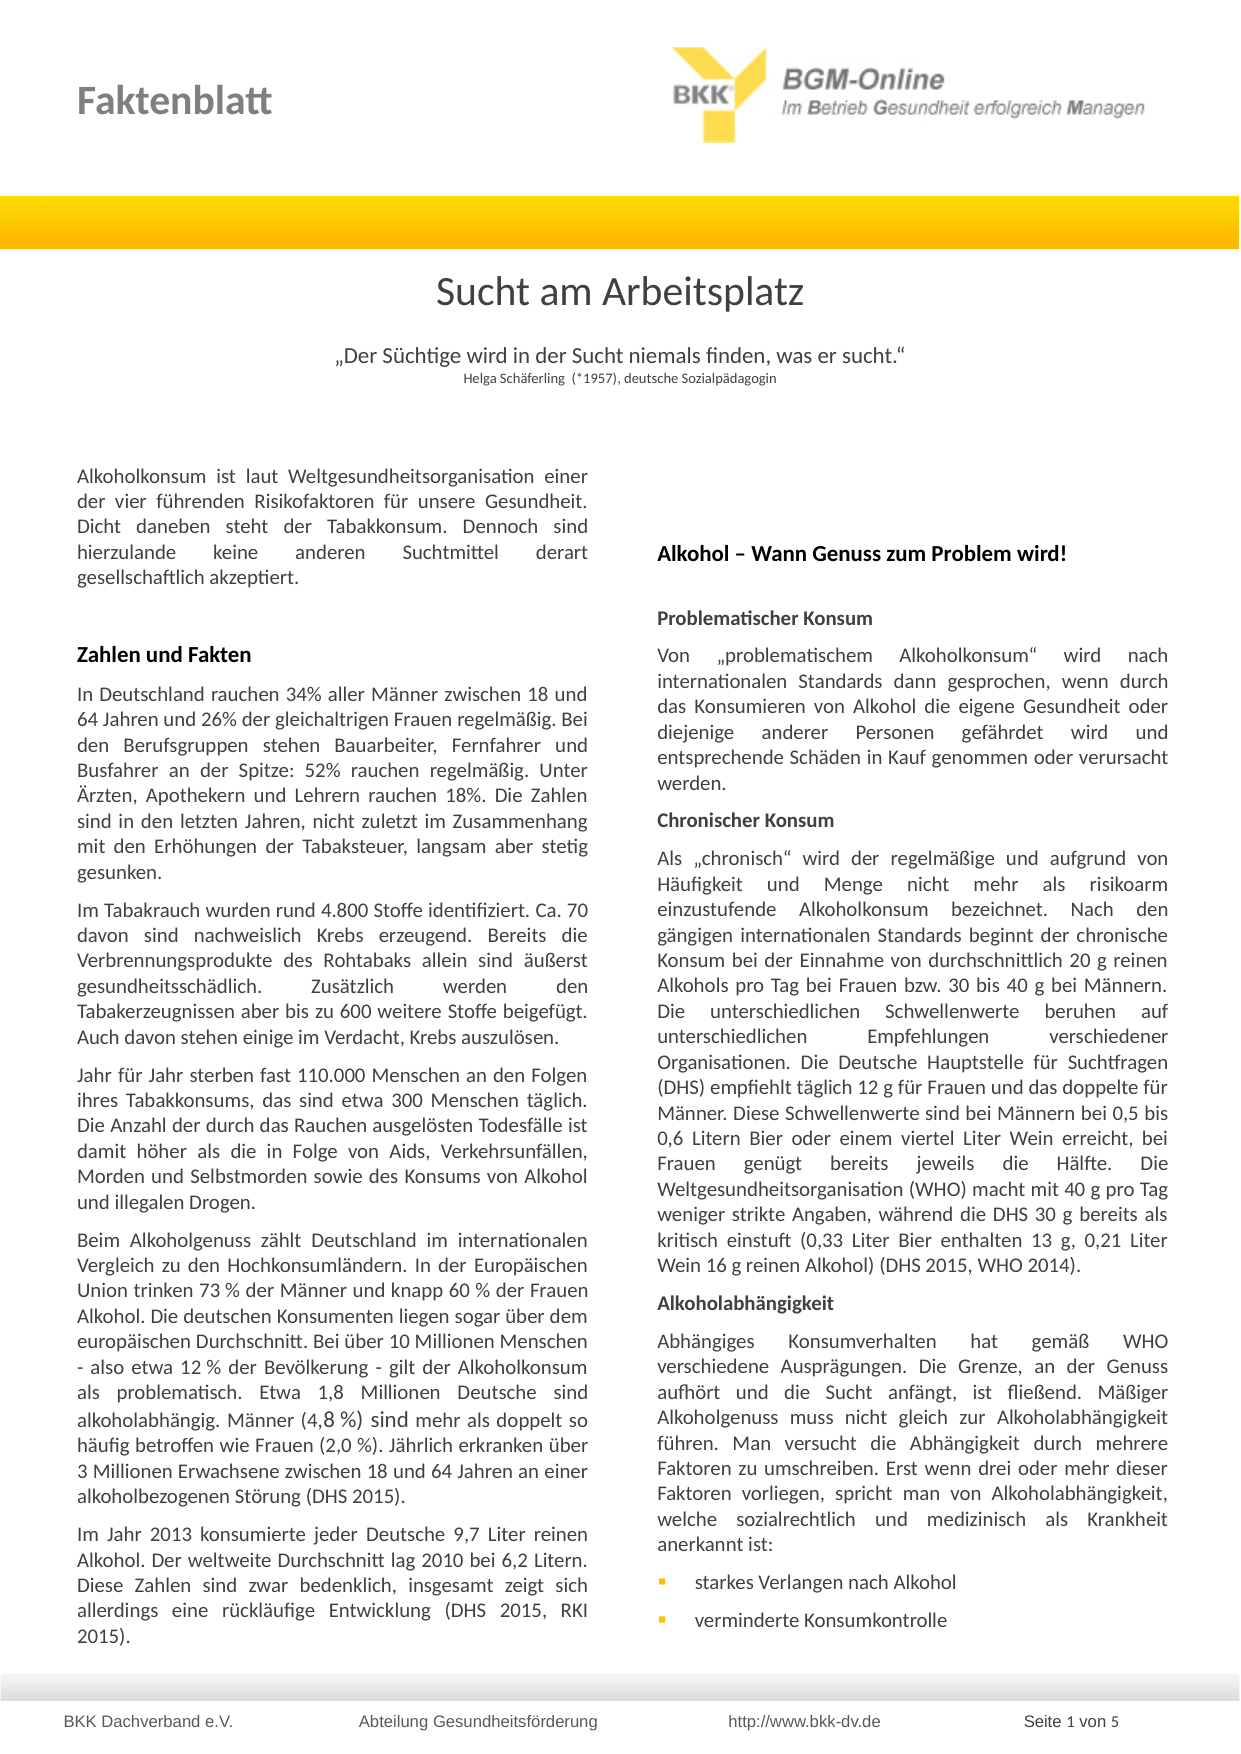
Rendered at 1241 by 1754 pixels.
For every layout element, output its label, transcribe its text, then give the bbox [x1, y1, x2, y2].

text Alkoholabhängigkeit [657, 1290, 1169, 1316]
text Als „chronisch“ wird der regelmäßige und aufgrund von Häufigkeit und Menge nicht mehr als risikoarm einzustufende Alkoholkonsum bezeichnet. Nach den gängigen internationalen Standards beginnt der chronische Konsum bei der Einnahme von durchschnittlich 20 g reinen Alkohols pro Tag bei Frauen bzw. 30 bis 40 g bei Männern. Die unterschiedlichen Schwellenwerte beruhen auf unterschiedlichen Empfehlungen verschiedener Organisationen. Die Deutsche Hauptstelle für Suchtfragen (DHS) empfiehlt täglich 12 g für Frauen und das doppelte für Männer. Diese Schwellenwerte sind bei Männern bei 0,5 bis 0,6 Litern Bier oder einem viertel Liter Wein erreicht, bei Frauen genügt bereits jeweils die Hälfte. Die Weltgesundheitsorganisation (WHO) macht mit 40 g pro Tag weniger strikte Angaben, während die DHS 30 g bereits als kritisch einstuft (0,33 Liter Bier enthalten 13 g, 0,21 Liter Wein 16 g reinen Alkohol) (DHS 2015, WHO 2014). [657, 846, 1169, 1278]
text Alkohol – Wann Genuss zum Problem wird! [657, 539, 1169, 567]
text Von „problematischem Alkoholkonsum“ wird nach internationalen Standards dann gesprochen, wenn durch das Konsumieren von Alkohol die eigene Gesundheit oder diejenige anderer Personen gefährdet wird und entsprechende Schäden in Kauf genommen oder verursacht werden. [657, 643, 1169, 795]
text Helga Schäferling (*1957), deutsche Sozialpädagogin [77, 369, 1163, 387]
text Chronischer Konsum [657, 808, 1169, 833]
text Jahr für Jahr sterben fast 110.000 Menschen an den Folgen ihres Tabakkonsums, das sind etwa 300 Menschen täglich. Die Anzahl der durch das Rauchen ausgelösten Todesfälle ist damit höher als die in Folge von Aids, Verkehrsunfällen, Morden und Selbstmorden sowie des Konsums von Alkohol und illegalen Drogen. [77, 1062, 588, 1214]
text Zahlen und Fakten [77, 640, 588, 668]
text Im Tabakrauch wurden rund 4.800 Stoffe identifiziert. Ca. 70 davon sind nachweislich Krebs erzeugend. Bereits die Verbrennungsprodukte des Rohtabaks allein sind äußerst gesundheitsschädlich. Zusätzlich werden den Tabakerzeugnissen aber bis zu 600 weitere Stoffe beigefügt. Auch davon stehen einige im Verdacht, Krebs auszulösen. [77, 897, 588, 1049]
text Beim Alkoholgenuss zählt Deutschland im internationalen Vergleich zu den Hochkonsumländern. In der Europäischen Union trinken 73 % der Männer und knapp 60 % der Frauen Alkohol. Die deutschen Konsumenten liegen sogar über dem europäischen Durchschnitt. Bei über 10 Millionen Menschen - also etwa 12 % der Bevölkerung - gilt der Alkoholkonsum als problematisch. Etwa 1,8 Millionen Deutsche sind alkoholabhängig. Männer (4,8 %) sind mehr als doppelt so häufig betroffen wie Frauen (2,0 %). Jährlich erkranken über 3 Millionen Erwachsene zwischen 18 und 64 Jahren an einer alkoholbezogenen Störung (DHS 2015). [77, 1227, 588, 1509]
picture [0, 1674, 1240, 1701]
text In Deutschland rauchen 34% aller Männer zwischen 18 und 64 Jahren und 26% der gleichaltrigen Frauen regelmäßig. Bei den Berufsgruppen stehen Bauarbeiter, Fernfahrer und Busfahrer an der Spitze: 52% rauchen regelmäßig. Unter Ärzten, Apothekern und Lehrern rauchen 18%. Die Zahlen sind in den letzten Jahren, nicht zuletzt im Zusammenhang mit den Erhöhungen der Tabaksteuer, langsam aber stetig gesunken. [77, 681, 588, 884]
text „Der Süchtige wird in der Sucht niemals finden, was er sucht.“ [77, 341, 1163, 369]
picture [0, 196, 1239, 249]
text Im Jahr 2013 konsumierte jeder Deutsche 9,7 Liter reinen Alkohol. Der weltweite Durchschnitt lag 2010 bei 6,2 Litern. Diese Zahlen sind zwar bedenklich, insgesamt zeigt sich allerdings eine rückläufige Entwicklung (DHS 2015, RKI 2015). [77, 1521, 588, 1648]
list verminderte Konsumkontrolle [657, 1607, 1169, 1633]
picture [671, 47, 1149, 143]
text Problematischer Konsum [657, 579, 1169, 630]
text Abhängiges Konsumverhalten hat gemäß WHO verschiedene Ausprägungen. Die Grenze, an der Genuss aufhört und die Sucht anfängt, ist fließend. Mäßiger Alkoholgenuss muss nicht gleich zur Alkoholabhängigkeit führen. Man versucht die Abhängigkeit durch mehrere Faktoren zu umschreiben. Erst wenn drei oder mehr dieser Faktoren vorliegen, spricht man von Alkoholabhängigkeit, welche sozialrechtlich und medizinisch als Krankheit anerkannt ist: [657, 1328, 1169, 1557]
list starkes Verlangen nach Alkohol [657, 1569, 1169, 1595]
text Sucht am Arbeitsplatz [77, 265, 1163, 316]
text Alkoholkonsum ist laut Weltgesundheitsorganisation einer der vier führenden Risikofaktoren für unsere Gesundheit. Dicht daneben steht der Tabakkonsum. Dennoch sind hierzulande keine anderen Suchtmittel derart gesellschaftlich akzeptiert. [77, 463, 588, 590]
